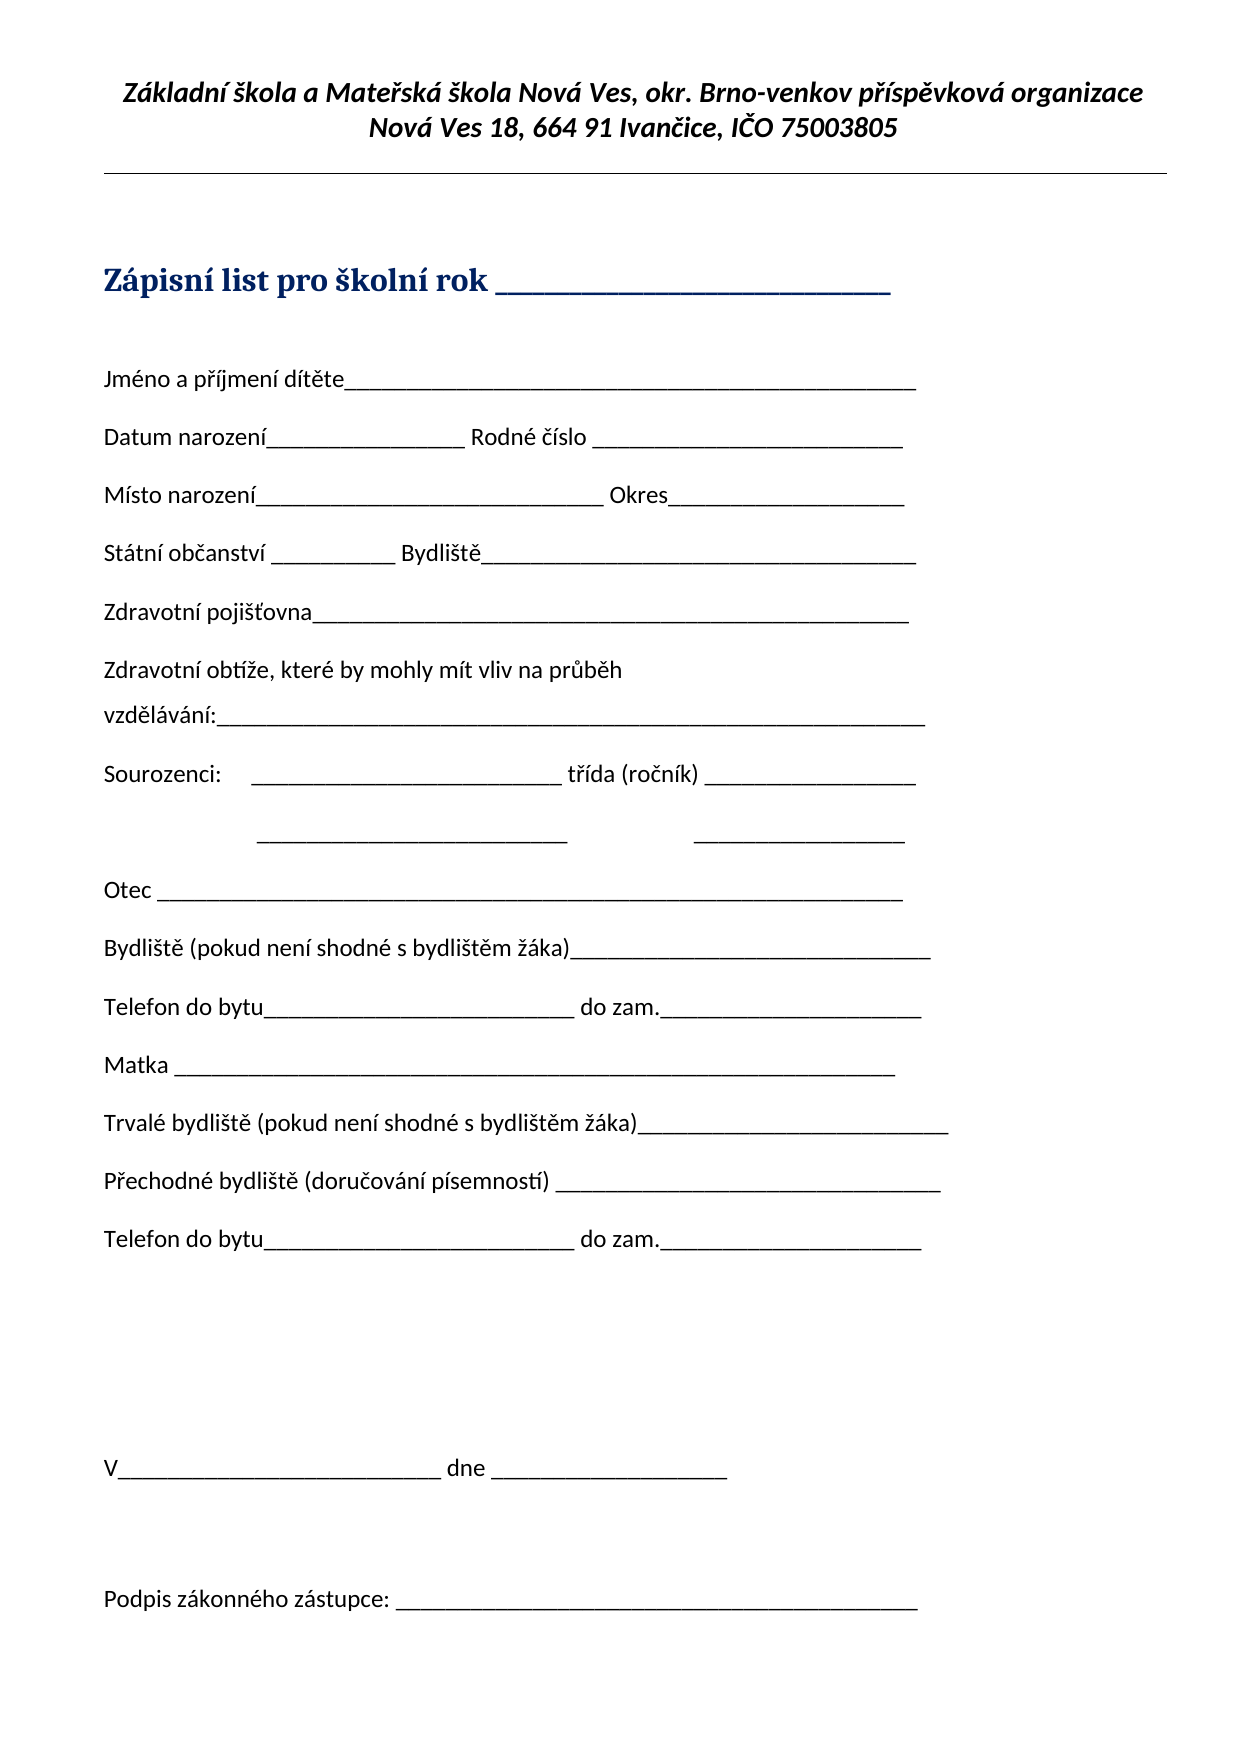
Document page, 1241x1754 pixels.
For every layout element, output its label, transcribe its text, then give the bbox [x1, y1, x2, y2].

text Telefon do bytu_________________________ do zam._____________________ [103, 991, 1167, 1021]
text Matka __________________________________________________________ [103, 1049, 1167, 1079]
text Místo narození____________________________ Okres___________________ [103, 479, 1167, 510]
text Trvalé bydliště (pokud není shodné s bydlištěm žáka)_________________________ [103, 1107, 1167, 1138]
text Zdravotní pojišťovna________________________________________________ [103, 596, 1167, 626]
text Jméno a příjmení dítěte______________________________________________ [103, 363, 1167, 393]
text Podpis zákonného zástupce: __________________________________________ [103, 1583, 1167, 1613]
text Otec ____________________________________________________________ [103, 874, 1167, 905]
text Přechodné bydliště (doručování písemností) _______________________________ [103, 1165, 1167, 1196]
text Telefon do bytu_________________________ do zam._____________________ [103, 1224, 1167, 1254]
text Datum narození________________ Rodné číslo _________________________ [103, 421, 1167, 451]
text Bydliště (pokud není shodné s bydlištěm žáka)_____________________________ [103, 932, 1167, 963]
text Zdravotní obtíže, které by mohly mít vliv na průběh vzdělávání:_________________________________________________________ [103, 654, 1167, 730]
text Zápisní list pro školní rok ________________________________ [103, 261, 1167, 299]
text Sourozenci: _________________________ třída (ročník) _________________ [103, 758, 1167, 788]
text _________________________ _________________ [103, 816, 1167, 847]
text Státní občanství __________ Bydliště___________________________________ [103, 537, 1167, 568]
text V__________________________ dne ___________________ [103, 1452, 1167, 1483]
